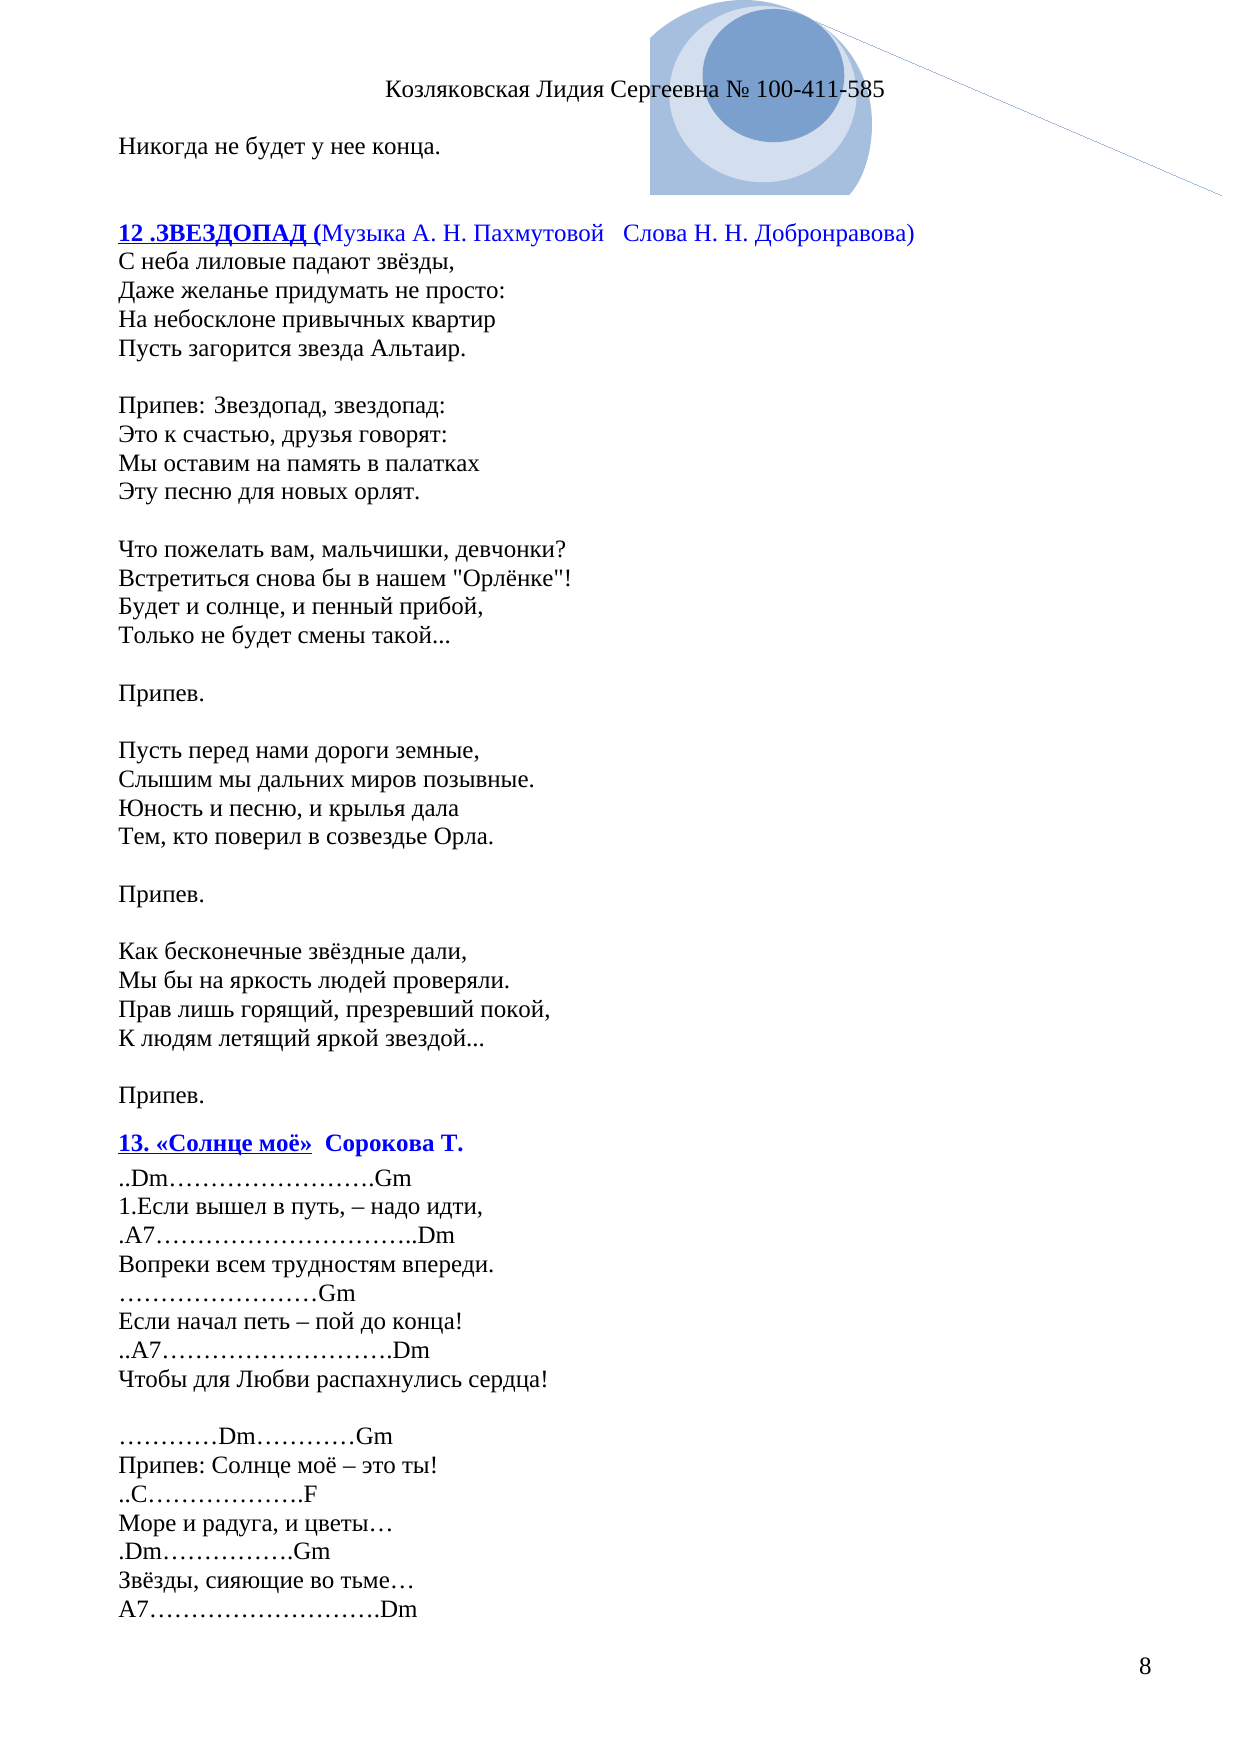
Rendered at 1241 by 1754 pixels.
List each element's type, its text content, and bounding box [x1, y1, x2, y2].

text Звёзды, сияющие во тьме… [118, 1565, 1152, 1594]
text Это к счастью, друзья говорят: [118, 419, 1152, 448]
text 12 .ЗВЕЗДОПАД (Музыка А. Н. Пахмутовой Слова Н. Н. Добронравова) [118, 218, 1152, 246]
text Мы оставим на память в палатках [118, 448, 1152, 476]
text Только не будет смены такой... [118, 620, 1152, 649]
text ..C……………….F [118, 1479, 1152, 1508]
text Море и радуга, и цветы… [118, 1508, 1152, 1536]
text Пусть загорится звезда Альтаир. [118, 333, 1152, 361]
text Припев. [118, 879, 1152, 908]
text 1.Если вышел в путь, – надо идти, [118, 1191, 1152, 1220]
text Тем, кто поверил в созвездье Орла. [118, 821, 1152, 850]
text Припев. [118, 678, 1152, 706]
text Слышим мы дальних миров позывные. [118, 764, 1152, 793]
text Будет и солнце, и пенный прибой, [118, 591, 1152, 620]
text Вопреки всем трудностям впереди. [118, 1249, 1152, 1278]
text Припев: Звездопад, звездопад: [118, 390, 1152, 419]
text ..A7……………………….Dm [118, 1335, 1152, 1364]
text Встретиться снова бы в нашем "Орлёнке"! [118, 563, 1152, 591]
text Припев. [118, 1080, 1152, 1109]
text .Dm…………….Gm [118, 1536, 1152, 1565]
text Если начал петь – пой до конца! [118, 1306, 1152, 1335]
text Даже желанье придумать не просто: [118, 275, 1152, 304]
text Эту песню для новых орлят. [118, 476, 1152, 505]
text Никогда не будет у нее конца. [118, 131, 1152, 160]
text …………Dm…………Gm [118, 1421, 1152, 1450]
text Мы бы на яркость людей проверяли. [118, 965, 1152, 994]
text С неба лиловые падают звёзды, [118, 246, 1152, 275]
text .A7…………………………..Dm [118, 1220, 1152, 1249]
text Что пожелать вам, мальчишки, девчонки? [118, 534, 1152, 563]
text ..Dm…………………….Gm [118, 1163, 1152, 1191]
text A7……………………….Dm [118, 1594, 1152, 1623]
text Пусть перед нами дороги земные, [118, 735, 1152, 764]
text Чтобы для Любви распахнулись сердца! [118, 1364, 1152, 1393]
text ……………………Gm [118, 1278, 1152, 1306]
text Как бесконечные звёздные дали, [118, 936, 1152, 965]
text Прав лишь горящий, презревший покой, [118, 994, 1152, 1023]
text Припев: Солнце моё – это ты! [118, 1450, 1152, 1479]
text На небосклоне привычных квартир [118, 304, 1152, 333]
subtitle 13. «Солнце моё» Сорокова Т. [118, 1128, 1152, 1156]
text Юность и песню, и крылья дала [118, 793, 1152, 821]
text К людям летящий яркой звездой... [118, 1023, 1152, 1051]
